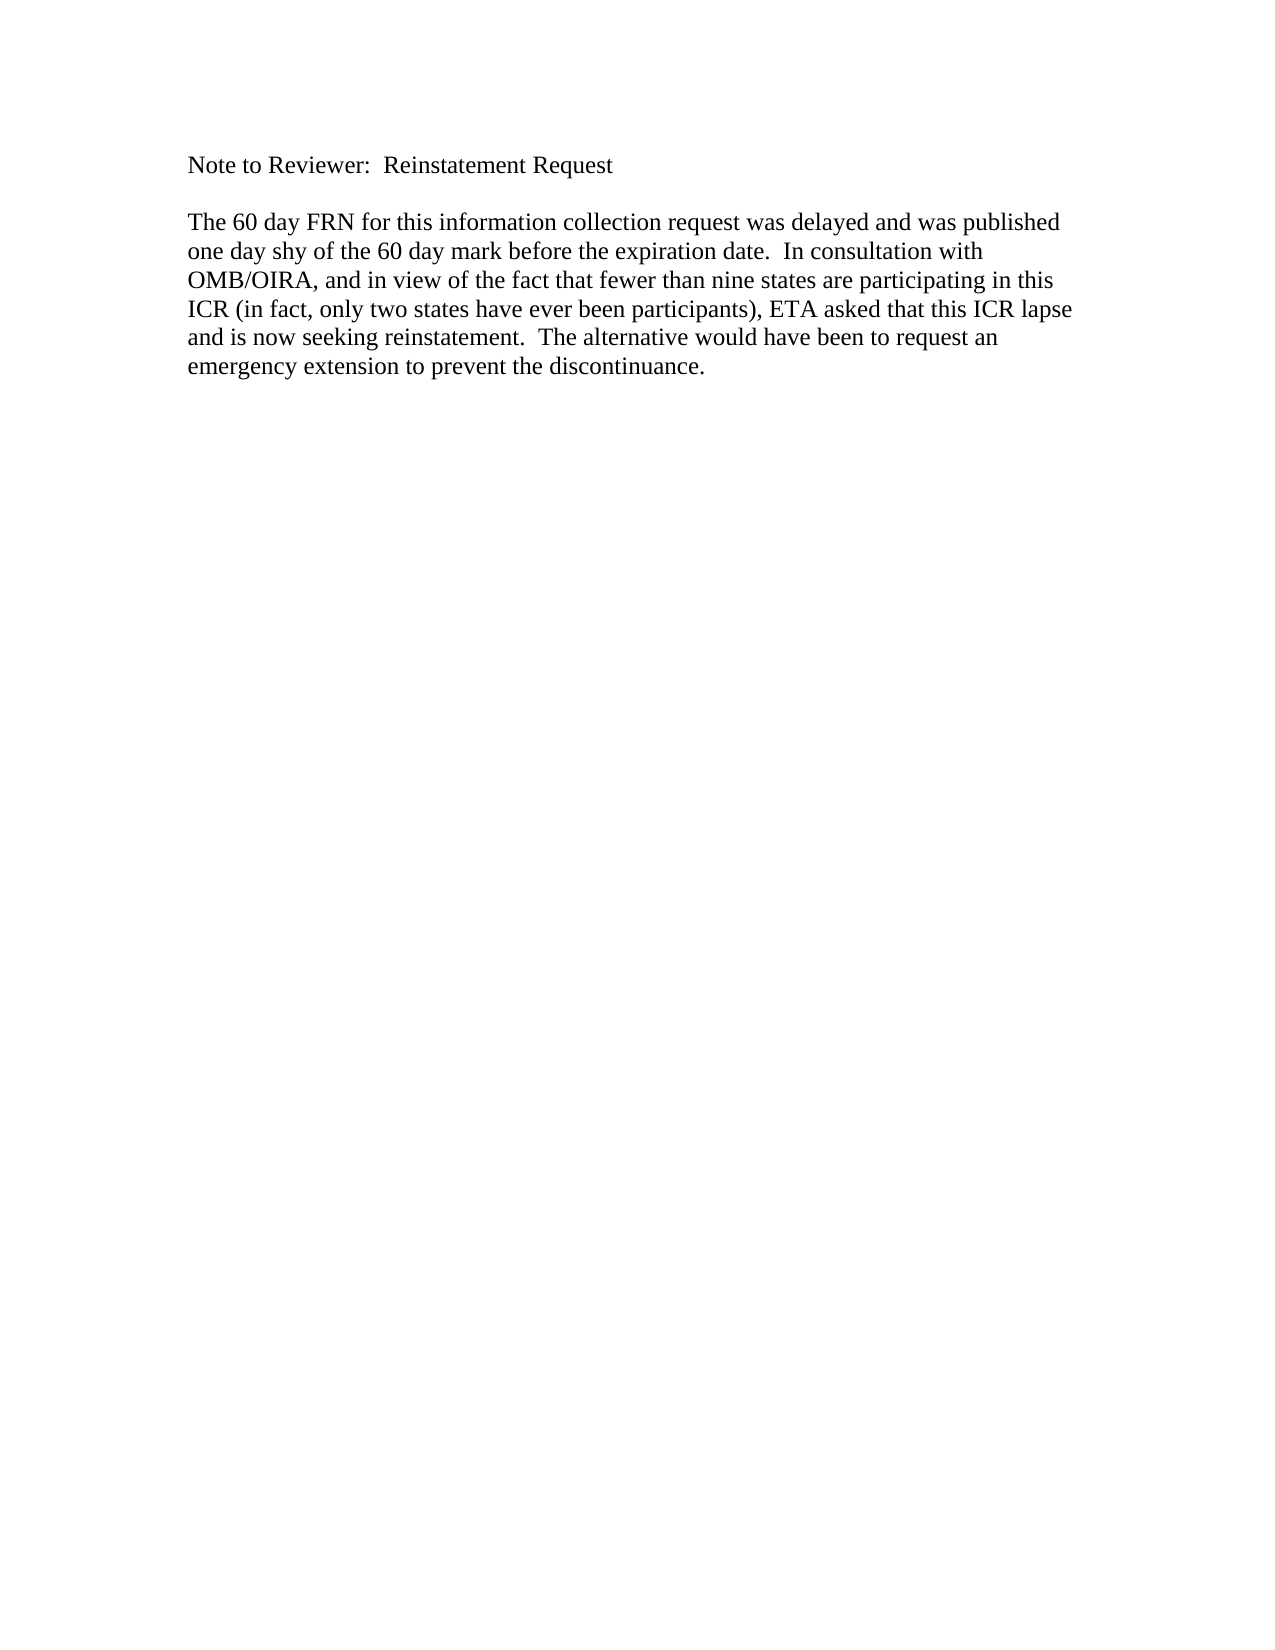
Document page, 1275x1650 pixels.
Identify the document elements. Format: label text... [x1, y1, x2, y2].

text Note to Reviewer: Reinstatement Request [187, 150, 1087, 179]
text The 60 day FRN for this information collection request was delayed and was published one day shy of the 60 day mark before the expiration date. In consultation with OMB/OIRA, and in view of the fact that fewer than nine states are participating in this ICR (in fact, only two states have ever been participants), ETA asked that this ICR lapse and is now seeking reinstatement. The alternative would have been to request an emergency extension to prevent the discontinuance. [187, 207, 1087, 380]
